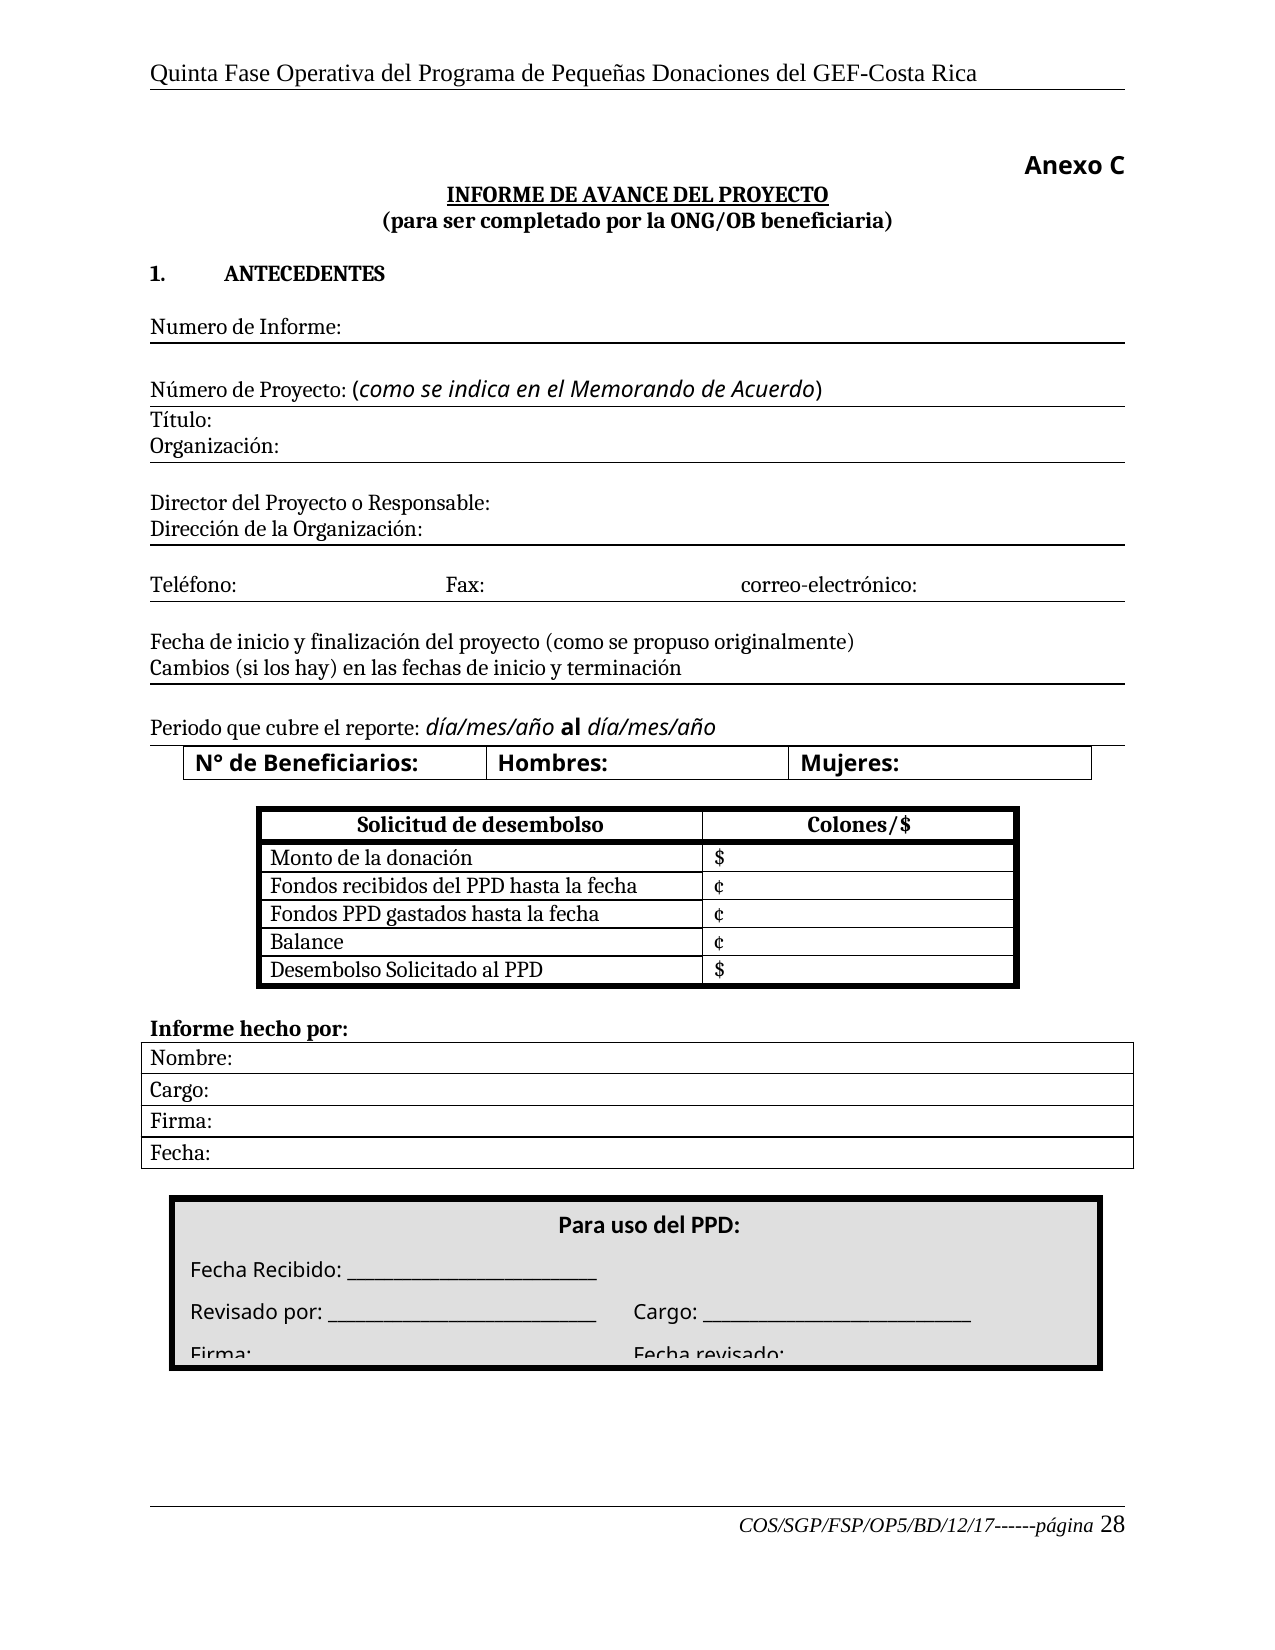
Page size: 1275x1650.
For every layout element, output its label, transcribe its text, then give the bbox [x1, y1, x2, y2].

text Periodo que cubre el reporte: día/mes/año al día/mes/año [150, 711, 1125, 745]
text (para ser completado por la ONG/OB beneficiaria) [150, 208, 1125, 234]
text Director del Proyecto o Responsable: [150, 489, 1125, 516]
text 1. ANTECEDENTES [150, 261, 1125, 287]
table_cell ¢ [703, 900, 1013, 927]
table_header Colones/$ [703, 812, 1013, 838]
text Nombre: [142, 1043, 1133, 1073]
text Organización: [150, 433, 1125, 462]
table_header Mujeres: [789, 747, 1091, 778]
text Número de Proyecto: (como se indica en el Memorando de Acuerdo) [150, 369, 1125, 406]
table_cell ¢ [703, 872, 1013, 899]
text Título: [150, 407, 1125, 433]
table_header Hombres: [487, 747, 788, 778]
text Dirección de la Organización: [150, 516, 1125, 544]
table_cell Desembolso Solicitado al PPD [262, 957, 702, 983]
text Informe hecho por: [150, 1015, 1125, 1042]
table_cell Fondos recibidos del PPD hasta la fecha [262, 873, 702, 899]
text Fecha: [142, 1138, 1133, 1168]
text Cargo: [142, 1074, 1133, 1105]
table_cell Balance [262, 929, 702, 955]
text Anexo C [150, 148, 1125, 182]
table_header N° de Beneficiarios: [184, 747, 486, 778]
text Cambios (si los hay) en las fechas de inicio y terminación [150, 655, 1125, 683]
table_cell $ [703, 956, 1013, 983]
text Fecha de inicio y finalización del proyecto (como se propuso originalmente) [150, 629, 1125, 655]
text INFORME DE AVANCE DEL PROYECTO [150, 182, 1125, 208]
text Firma: [142, 1106, 1133, 1136]
text Teléfono: Fax: correo-electrónico: [150, 572, 1125, 601]
table_cell $ [703, 845, 1013, 871]
table_cell Fondos PPD gastados hasta la fecha [262, 901, 702, 927]
text Numero de Informe: [150, 313, 1125, 342]
table_cell Monto de la donación [262, 845, 702, 871]
table_cell ¢ [703, 928, 1013, 955]
table_header Solicitud de desembolso [262, 812, 702, 838]
